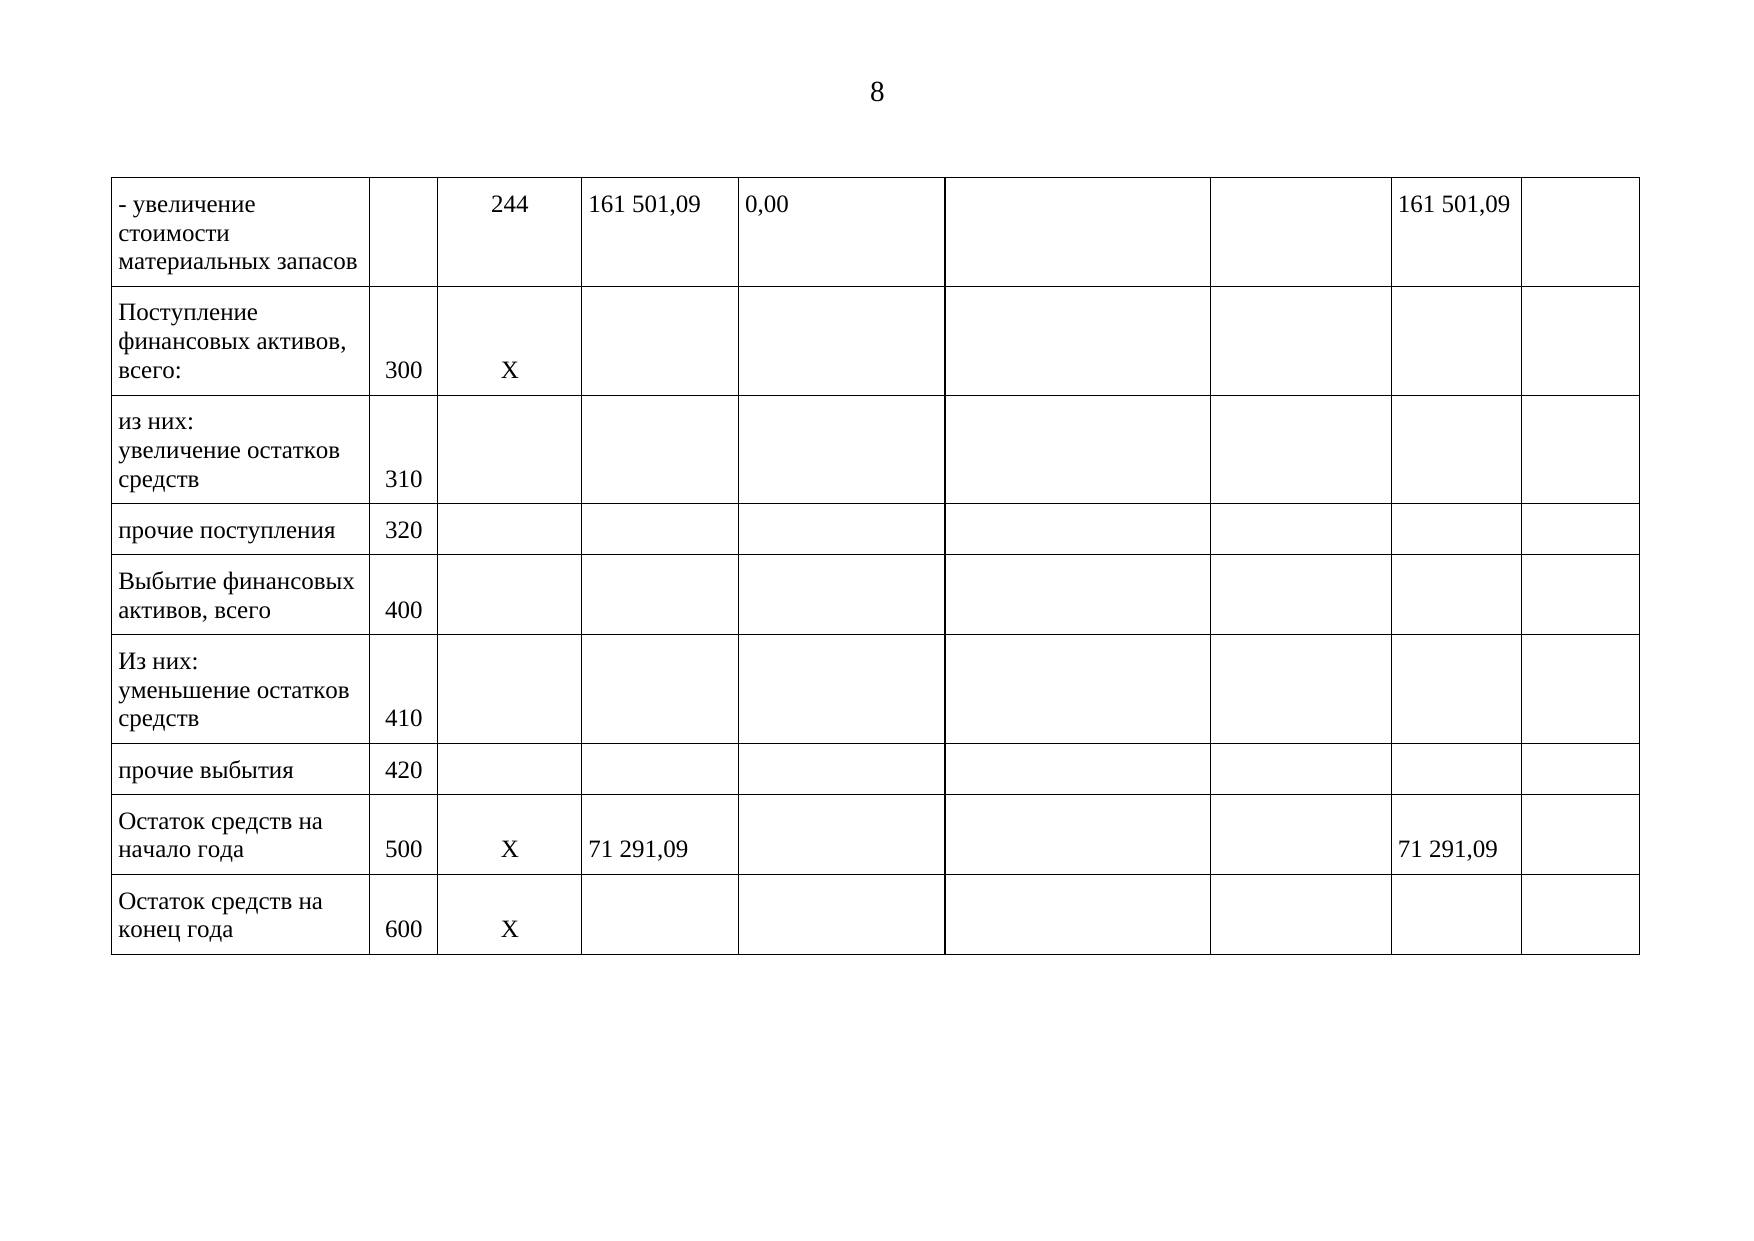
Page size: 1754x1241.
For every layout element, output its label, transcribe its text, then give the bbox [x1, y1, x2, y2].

table_cell Остаток средств на конец года [112, 875, 369, 954]
table_cell X [438, 875, 581, 954]
table_cell [582, 555, 738, 634]
table_cell Остаток средств на начало года [112, 795, 369, 874]
table_cell [946, 795, 1210, 874]
table_cell 420 [370, 744, 437, 794]
table_cell [582, 396, 738, 503]
table_cell [1211, 178, 1391, 286]
table_cell прочие выбытия [112, 744, 369, 794]
table_cell [739, 795, 944, 874]
table_cell Поступление финансовых активов, всего: [112, 287, 369, 394]
table_cell [946, 555, 1210, 634]
table_cell [1211, 744, 1391, 794]
table_cell [1392, 635, 1521, 743]
table_cell [582, 875, 738, 954]
table_cell 600 [370, 875, 437, 954]
table_cell [1522, 555, 1639, 634]
table_cell [1522, 396, 1639, 503]
table_cell [582, 744, 738, 794]
table_cell Из них: уменьшение остатков средств [112, 635, 369, 743]
table_cell 161 501,09 [582, 178, 738, 286]
table_cell 500 [370, 795, 437, 874]
table_cell [582, 635, 738, 743]
table_cell [1522, 178, 1639, 286]
table_cell [1211, 396, 1391, 503]
table_cell [1392, 555, 1521, 634]
table_cell [1522, 635, 1639, 743]
table_cell 0,00 [739, 178, 944, 286]
table_cell [1522, 504, 1639, 554]
table_cell Выбытие финансовых активов, всего [112, 555, 369, 634]
table_cell 300 [370, 287, 437, 394]
table_cell [1522, 875, 1639, 954]
table_cell [946, 287, 1210, 394]
table_cell [946, 875, 1210, 954]
table_cell [438, 555, 581, 634]
table_cell - увеличение стоимости материальных запасов [112, 178, 369, 286]
table_cell X [438, 287, 581, 394]
table_cell 71 291,09 [582, 795, 738, 874]
table_cell [946, 178, 1210, 286]
table_cell [582, 504, 738, 554]
table_cell 320 [370, 504, 437, 554]
table_cell [946, 635, 1210, 743]
table_cell [438, 396, 581, 503]
table_cell 400 [370, 555, 437, 634]
table_cell [1211, 504, 1391, 554]
table_cell 244 [438, 178, 581, 286]
table_cell [370, 178, 437, 286]
table_cell [739, 504, 944, 554]
table_cell 410 [370, 635, 437, 743]
table_cell [1211, 635, 1391, 743]
table_cell 71 291,09 [1392, 795, 1521, 874]
table_cell [1392, 875, 1521, 954]
table_cell 161 501,09 [1392, 178, 1521, 286]
table_cell [946, 396, 1210, 503]
table_cell [739, 875, 944, 954]
table_cell [739, 744, 944, 794]
table_cell [582, 287, 738, 394]
table_cell [1392, 287, 1521, 394]
table_cell [739, 396, 944, 503]
table_cell [1392, 396, 1521, 503]
table_cell [739, 287, 944, 394]
table_cell [946, 504, 1210, 554]
table_cell [438, 635, 581, 743]
table_cell [1522, 744, 1639, 794]
table_cell X [438, 795, 581, 874]
table_cell 310 [370, 396, 437, 503]
table_cell [1211, 555, 1391, 634]
table_cell [739, 635, 944, 743]
table_cell [1211, 875, 1391, 954]
table_cell [438, 504, 581, 554]
table_cell [1211, 287, 1391, 394]
table_cell [1522, 795, 1639, 874]
table_cell из них: увеличение остатков средств [112, 396, 369, 503]
table_cell [1392, 744, 1521, 794]
table_cell [739, 555, 944, 634]
table_cell [1522, 287, 1639, 394]
table_cell [1392, 504, 1521, 554]
table_cell прочие поступления [112, 504, 369, 554]
table_cell [1211, 795, 1391, 874]
table_cell [946, 744, 1210, 794]
table_cell [438, 744, 581, 794]
